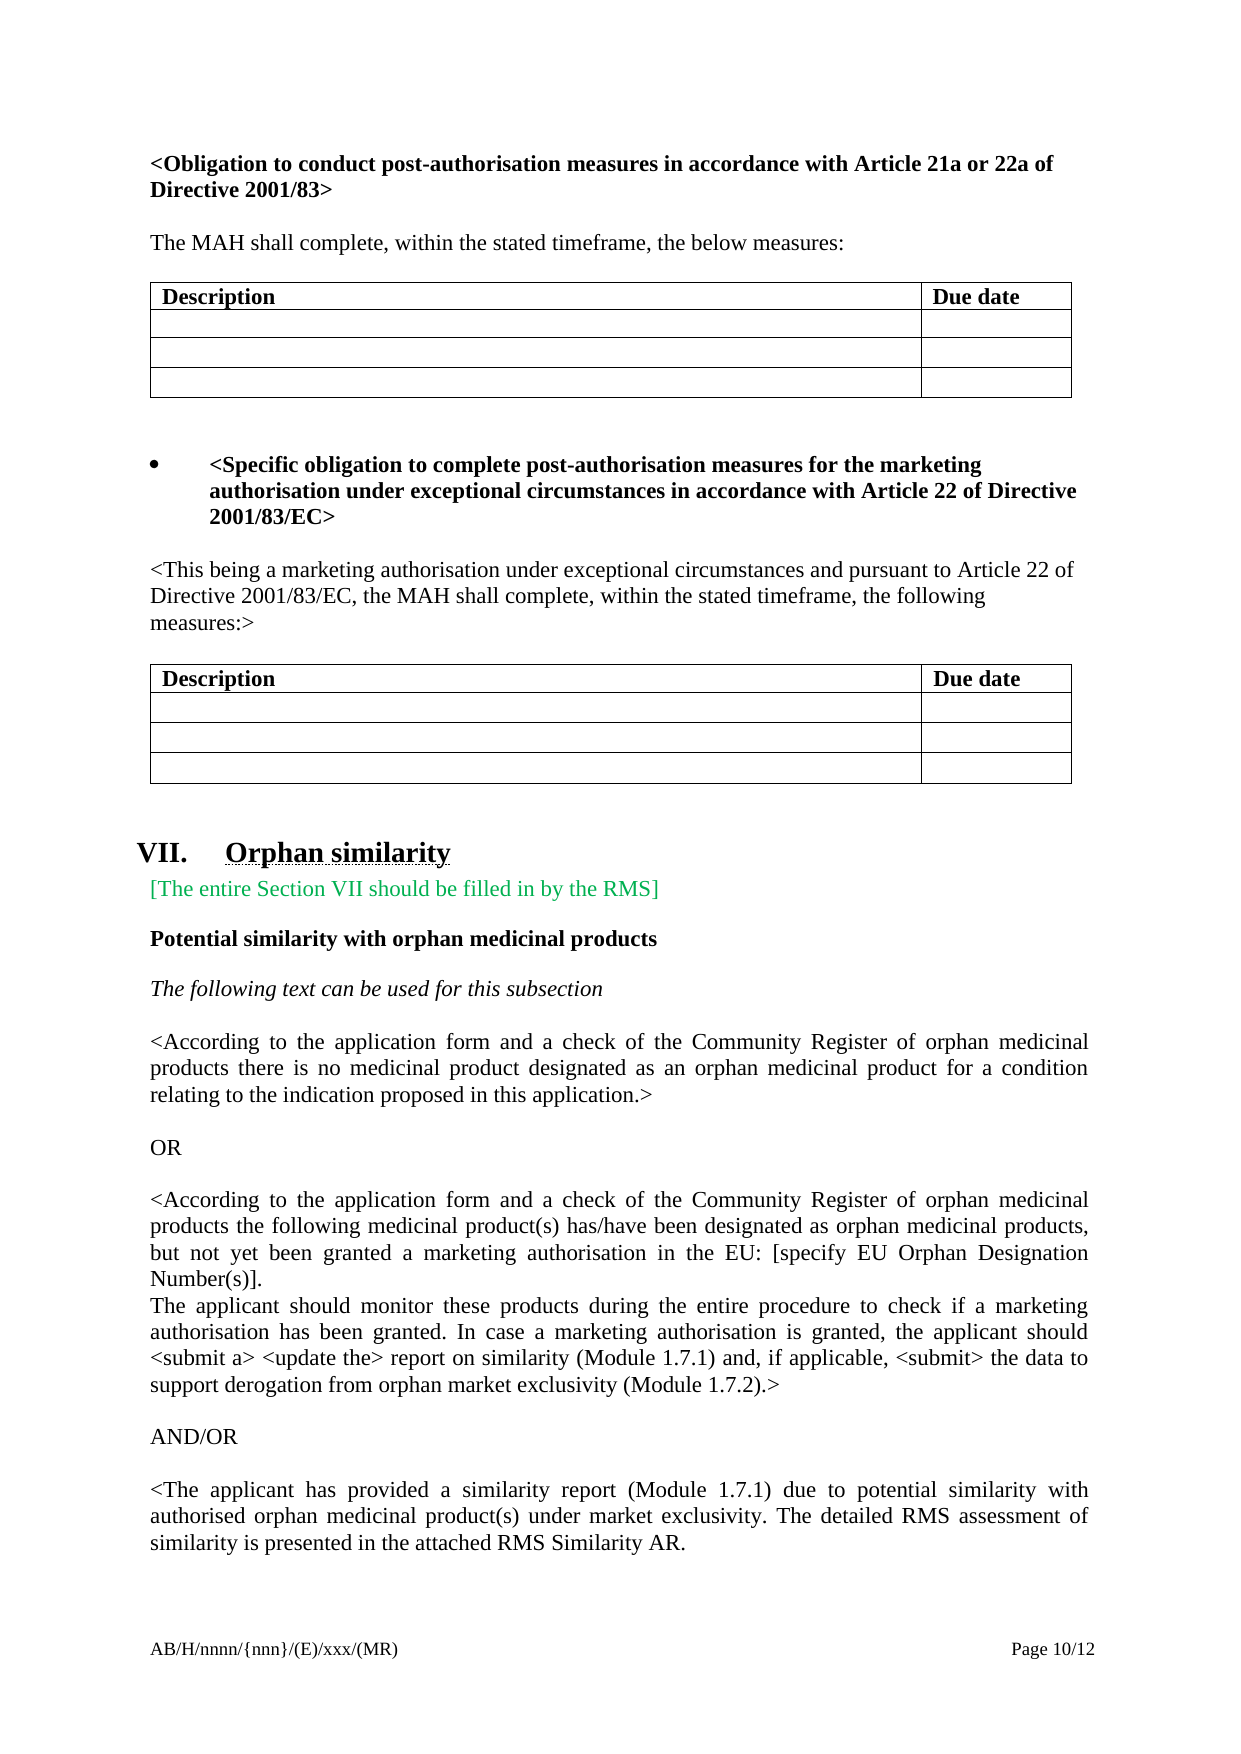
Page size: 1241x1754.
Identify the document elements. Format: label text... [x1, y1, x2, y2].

text <According to the application form and a check of the Community Register of orphan medicinal products the following medicinal product(s) has/have been designated as orphan medicinal products, but not yet been granted a marketing authorisation in the EU: [specify EU Orphan Designation Number(s)]. [150, 1186, 1090, 1292]
text <The applicant has provided a similarity report (Module 1.7.1) due to potential similarity with authorised orphan medicinal product(s) under market exclusivity. The detailed RMS assessment of similarity is presented in the attached RMS Similarity AR. [150, 1476, 1090, 1555]
table_header Description [151, 283, 921, 309]
table_header Due date [922, 665, 1071, 692]
table_cell [151, 693, 921, 722]
text The applicant should monitor these products during the entire procedure to check if a marketing authorisation has been granted. In case a marketing authorisation is granted, the applicant should <submit a> <update the> report on similarity (Module 1.7.1) and, if applicable, <submit> the data to support derogation from orphan market exclusivity (Module 1.7.2).> [150, 1292, 1090, 1397]
table_cell [151, 723, 921, 752]
text <According to the application form and a check of the Community Register of orphan medicinal products there is no medicinal product designated as an orphan medicinal product for a condition relating to the indication proposed in this application.> [150, 1028, 1090, 1107]
table_cell [922, 368, 1071, 397]
text <This being a marketing authorisation under exceptional circumstances and pursuant to Article 22 of Directive 2001/83/EC, the MAH shall complete, within the stated timeframe, the following measures:> [150, 556, 1090, 635]
list <Specific obligation to complete post-authorisation measures for the marketing authorisation under exceptional circumstances in accordance with Article 22 of Directive 2001/83/EC> [150, 451, 1090, 530]
table_cell [922, 723, 1071, 752]
text OR [150, 1133, 1090, 1160]
table_cell [151, 338, 921, 367]
table_header Due date [922, 283, 1071, 309]
table_cell [922, 338, 1071, 367]
text <Obligation to conduct post-authorisation measures in accordance with Article 21a or 22a of Directive 2001/83> [150, 150, 1090, 203]
text AND/OR [150, 1423, 1090, 1450]
subtitle Orphan similarity [187, 835, 1090, 868]
table_cell [151, 368, 921, 397]
text The following text can be used for this subsection [150, 975, 1090, 1002]
table_cell [151, 753, 921, 782]
table_cell [922, 753, 1071, 782]
table_cell [922, 310, 1071, 337]
text Potential similarity with orphan medicinal products [150, 925, 1090, 951]
table_cell [151, 310, 921, 337]
table_cell [922, 693, 1071, 722]
text [The entire Section VII should be filled in by the RMS] [150, 874, 1090, 901]
text The MAH shall complete, within the stated timeframe, the below measures: [150, 229, 1090, 255]
table_header Description [151, 665, 921, 692]
